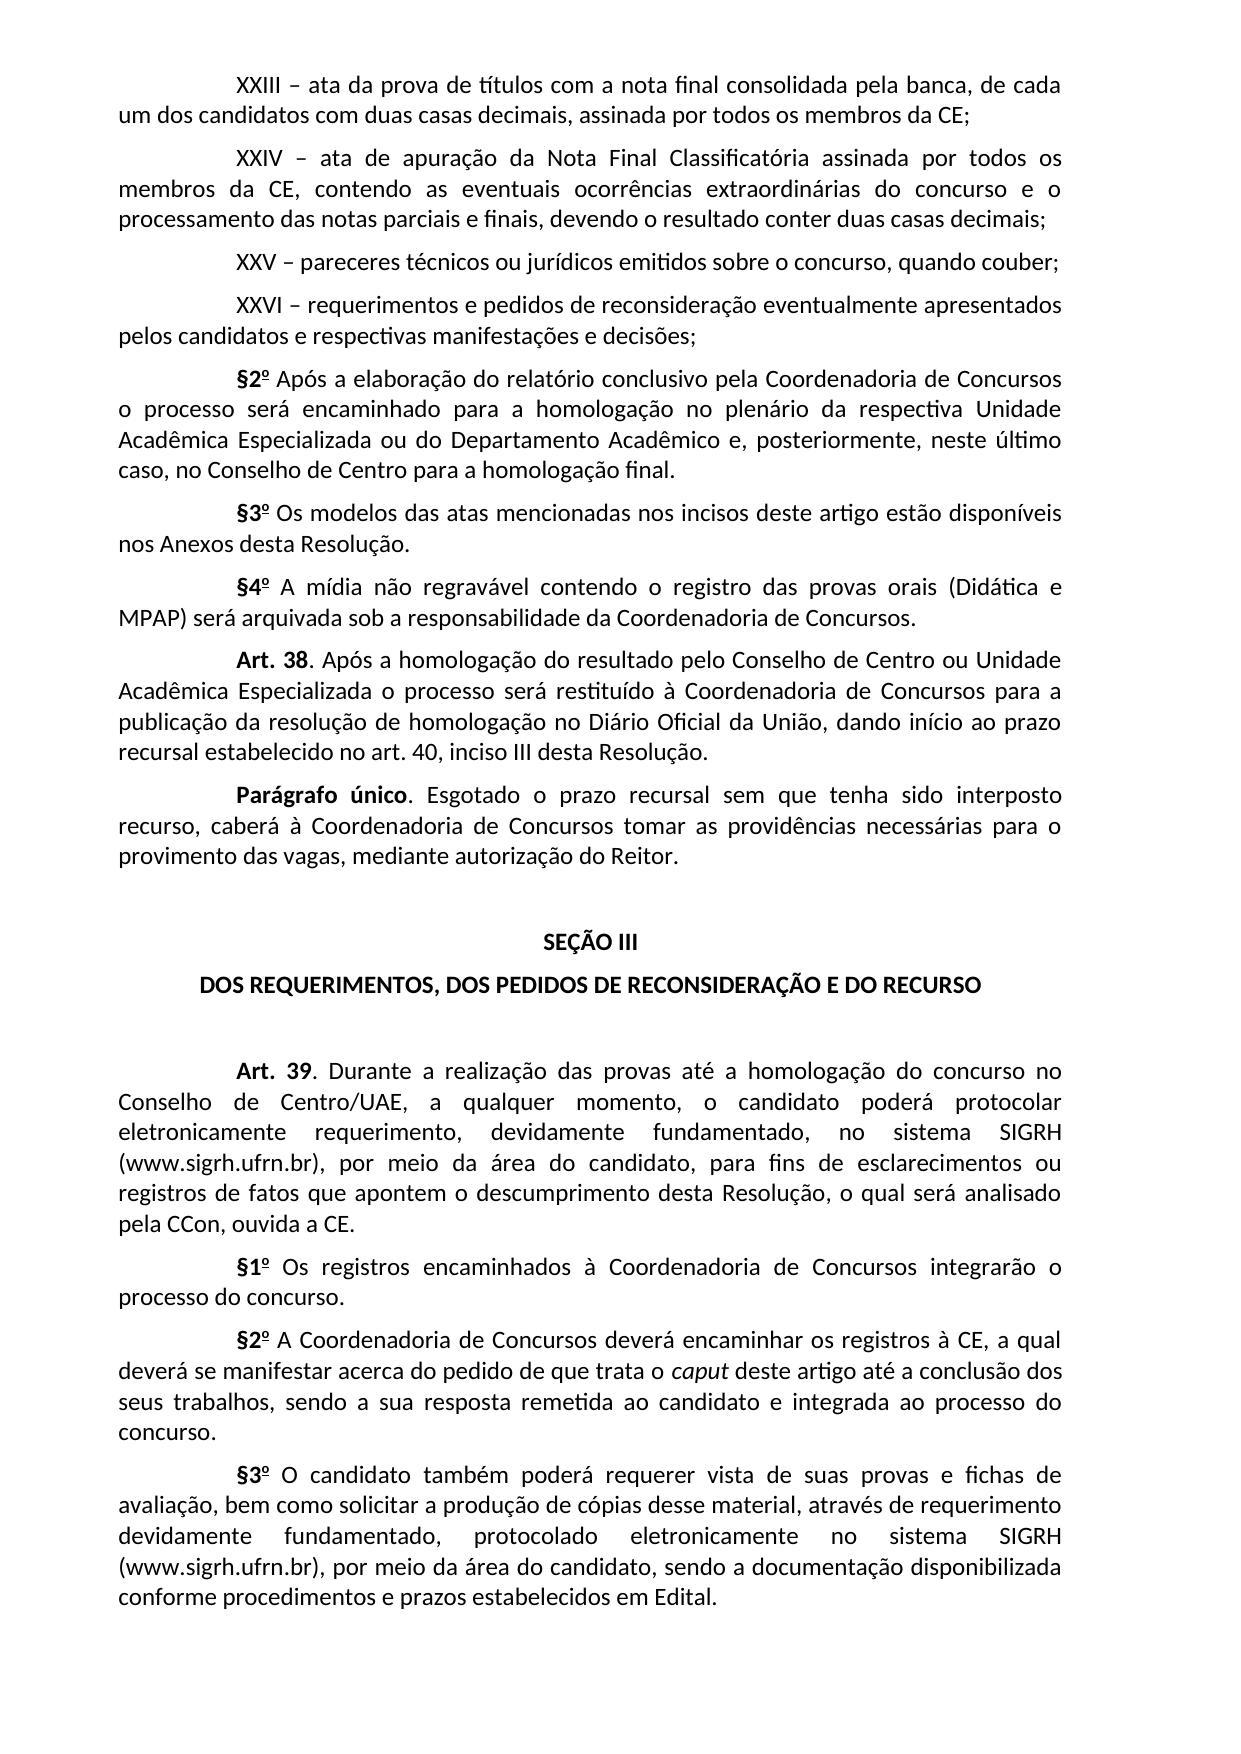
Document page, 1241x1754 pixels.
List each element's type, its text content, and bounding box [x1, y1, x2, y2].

text Art. 39. Durante a realização das provas até a homologação do concurso no Conselho de Centro/UAE, a qualquer momento, o candidato poderá protocolar eletronicamente requerimento, devidamente fundamentado, no sistema SIGRH (www.sigrh.ufrn.br), por meio da área do candidato, para fins de esclarecimentos ou registros de fatos que apontem o descumprimento desta Resolução, o qual será analisado pela CCon, ouvida a CE. [118, 1055, 1063, 1238]
text DOS REQUERIMENTOS, DOS PEDIDOS DE RECONSIDERAÇÃO E DO RECURSO [118, 969, 1063, 1000]
text §2o A Coordenadoria de Concursos deverá encaminhar os registros à CE, a qual deverá se manifestar acerca do pedido de que trata o caput deste artigo até a conclusão dos seus trabalhos, sendo a sua resposta remetida ao candidato e integrada ao processo do concurso. [118, 1324, 1063, 1447]
text SEÇÃO III [118, 926, 1063, 957]
text §3o Os modelos das atas mencionadas nos incisos deste artigo estão disponíveis nos Anexos desta Resolução. [118, 498, 1063, 559]
text §3o O candidato também poderá requerer vista de suas provas e fichas de avaliação, bem como solicitar a produção de cópias desse material, através de requerimento devidamente fundamentado, protocolado eletronicamente no sistema SIGRH (www.sigrh.ufrn.br), por meio da área do candidato, sendo a documentação disponibilizada conforme procedimentos e prazos estabelecidos em Edital. [118, 1459, 1063, 1612]
text §2o Após a elaboração do relatório conclusivo pela Coordenadoria de Concursos o processo será encaminhado para a homologação no plenário da respectiva Unidade Acadêmica Especializada ou do Departamento Acadêmico e, posteriormente, neste último caso, no Conselho de Centro para a homologação final. [118, 363, 1063, 485]
text XXIV – ata de apuração da Nota Final Classificatória assinada por todos os membros da CE, contendo as eventuais ocorrências extraordinárias do concurso e o processamento das notas parciais e finais, devendo o resultado conter duas casas decimais; [118, 142, 1063, 234]
text Art. 38. Após a homologação do resultado pelo Conselho de Centro ou Unidade Acadêmica Especializada o processo será restituído à Coordenadoria de Concursos para a publicação da resolução de homologação no Diário Oficial da União, dando início ao prazo recursal estabelecido no art. 40, inciso III desta Resolução. [118, 645, 1063, 767]
text Parágrafo único. Esgotado o prazo recursal sem que tenha sido interposto recurso, caberá à Coordenadoria de Concursos tomar as providências necessárias para o provimento das vagas, mediante autorização do Reitor. [118, 779, 1063, 871]
text XXIII – ata da prova de títulos com a nota final consolidada pela banca, de cada um dos candidatos com duas casas decimais, assinada por todos os membros da CE; [118, 69, 1063, 130]
text XXVI – requerimentos e pedidos de reconsideração eventualmente apresentados pelos candidatos e respectivas manifestações e decisões; [118, 289, 1063, 351]
text XXV – pareceres técnicos ou jurídicos emitidos sobre o concurso, quando couber; [118, 246, 1063, 277]
text §1o Os registros encaminhados à Coordenadoria de Concursos integrarão o processo do concurso. [118, 1251, 1063, 1312]
text §4o A mídia não regravável contendo o registro das provas orais (Didática e MPAP) será arquivada sob a responsabilidade da Coordenadoria de Concursos. [118, 571, 1063, 632]
